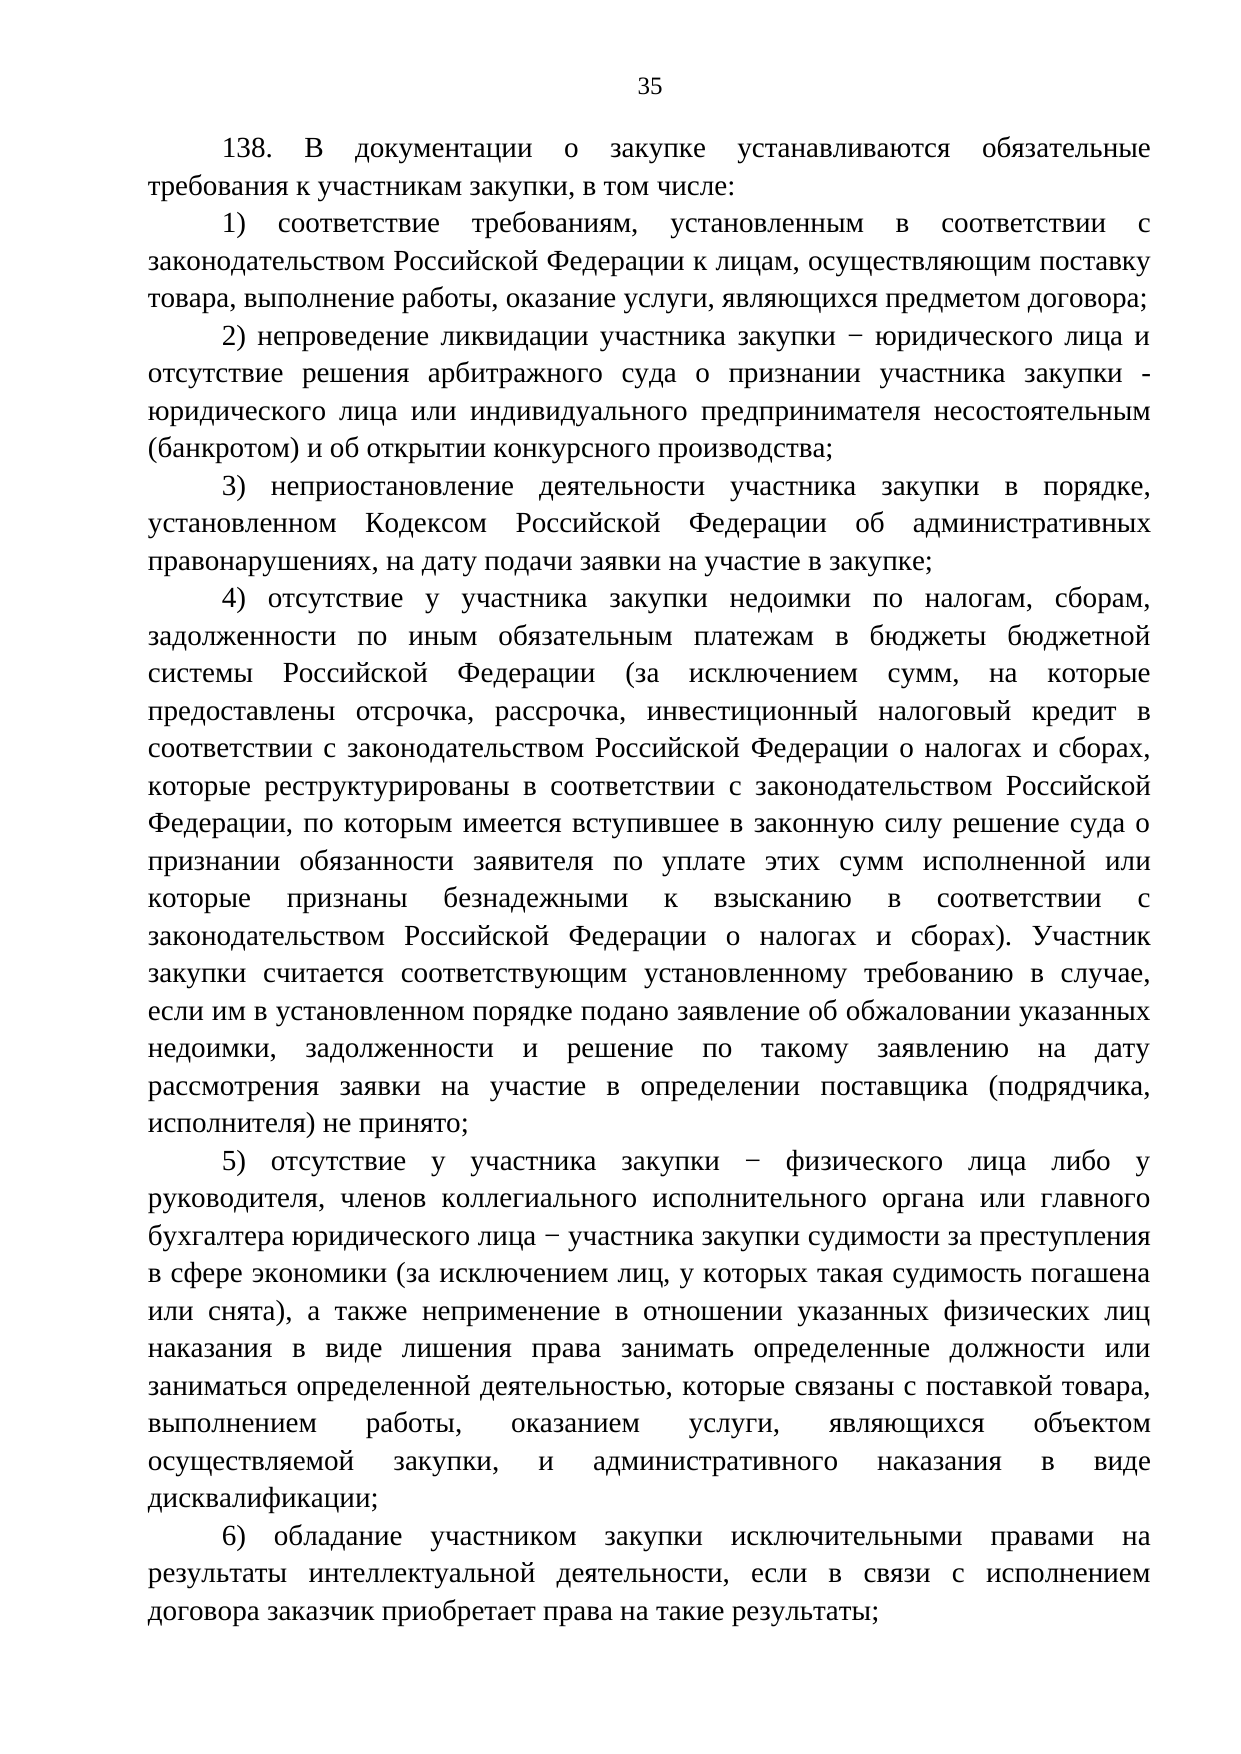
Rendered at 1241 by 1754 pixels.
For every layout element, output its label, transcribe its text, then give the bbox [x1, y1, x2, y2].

text 6) обладание участником закупки исключительными правами на результаты интеллектуальной деятельности, если в связи с исполнением договора заказчик приобретает права на такие результаты; [148, 1515, 1152, 1628]
text 1) соответствие требованиям, установленным в соответствии с законодательством Российской Федерации к лицам, осуществляющим поставку товара, выполнение работы, оказание услуги, являющихся предметом договора; [148, 203, 1152, 315]
text 138. В документации о закупке устанавливаются обязательные требования к участникам закупки, в том числе: [148, 128, 1152, 203]
text 3) неприостановление деятельности участника закупки в порядке, установленном Кодексом Российской Федерации об административных правонарушениях, на дату подачи заявки на участие в закупке; [148, 465, 1152, 578]
text 5) отсутствие у участника закупки − физического лица либо у руководителя, членов коллегиального исполнительного органа или главного бухгалтера юридического лица − участника закупки судимости за преступления в сфере экономики (за исключением лиц, у которых такая судимость погашена или снята), а также неприменение в отношении указанных физических лиц наказания в виде лишения права занимать определенные должности или заниматься определенной деятельностью, которые связаны с поставкой товара, выполнением работы, оказанием услуги, являющихся объектом осуществляемой закупки, и административного наказания в виде дисквалификации; [148, 1140, 1152, 1515]
text 2) непроведение ликвидации участника закупки − юридического лица и отсутствие решения арбитражного суда о признании участника закупки - юридического лица или индивидуального предпринимателя несостоятельным (банкротом) и об открытии конкурсного производства; [148, 315, 1152, 465]
text 4) отсутствие у участника закупки недоимки по налогам, сборам, задолженности по иным обязательным платежам в бюджеты бюджетной системы Российской Федерации (за исключением сумм, на которые предоставлены отсрочка, рассрочка, инвестиционный налоговый кредит в соответствии с законодательством Российской Федерации о налогах и сборах, которые реструктурированы в соответствии с законодательством Российской Федерации, по которым имеется вступившее в законную силу решение суда о признании обязанности заявителя по уплате этих сумм исполненной или которые признаны безнадежными к взысканию в соответствии с законодательством Российской Федерации о налогах и сборах). Участник закупки считается соответствующим установленному требованию в случае, если им в установленном порядке подано заявление об обжаловании указанных недоимки, задолженности и решение по такому заявлению на дату рассмотрения заявки на участие в определении поставщика (подрядчика, исполнителя) не принято; [148, 578, 1152, 1140]
